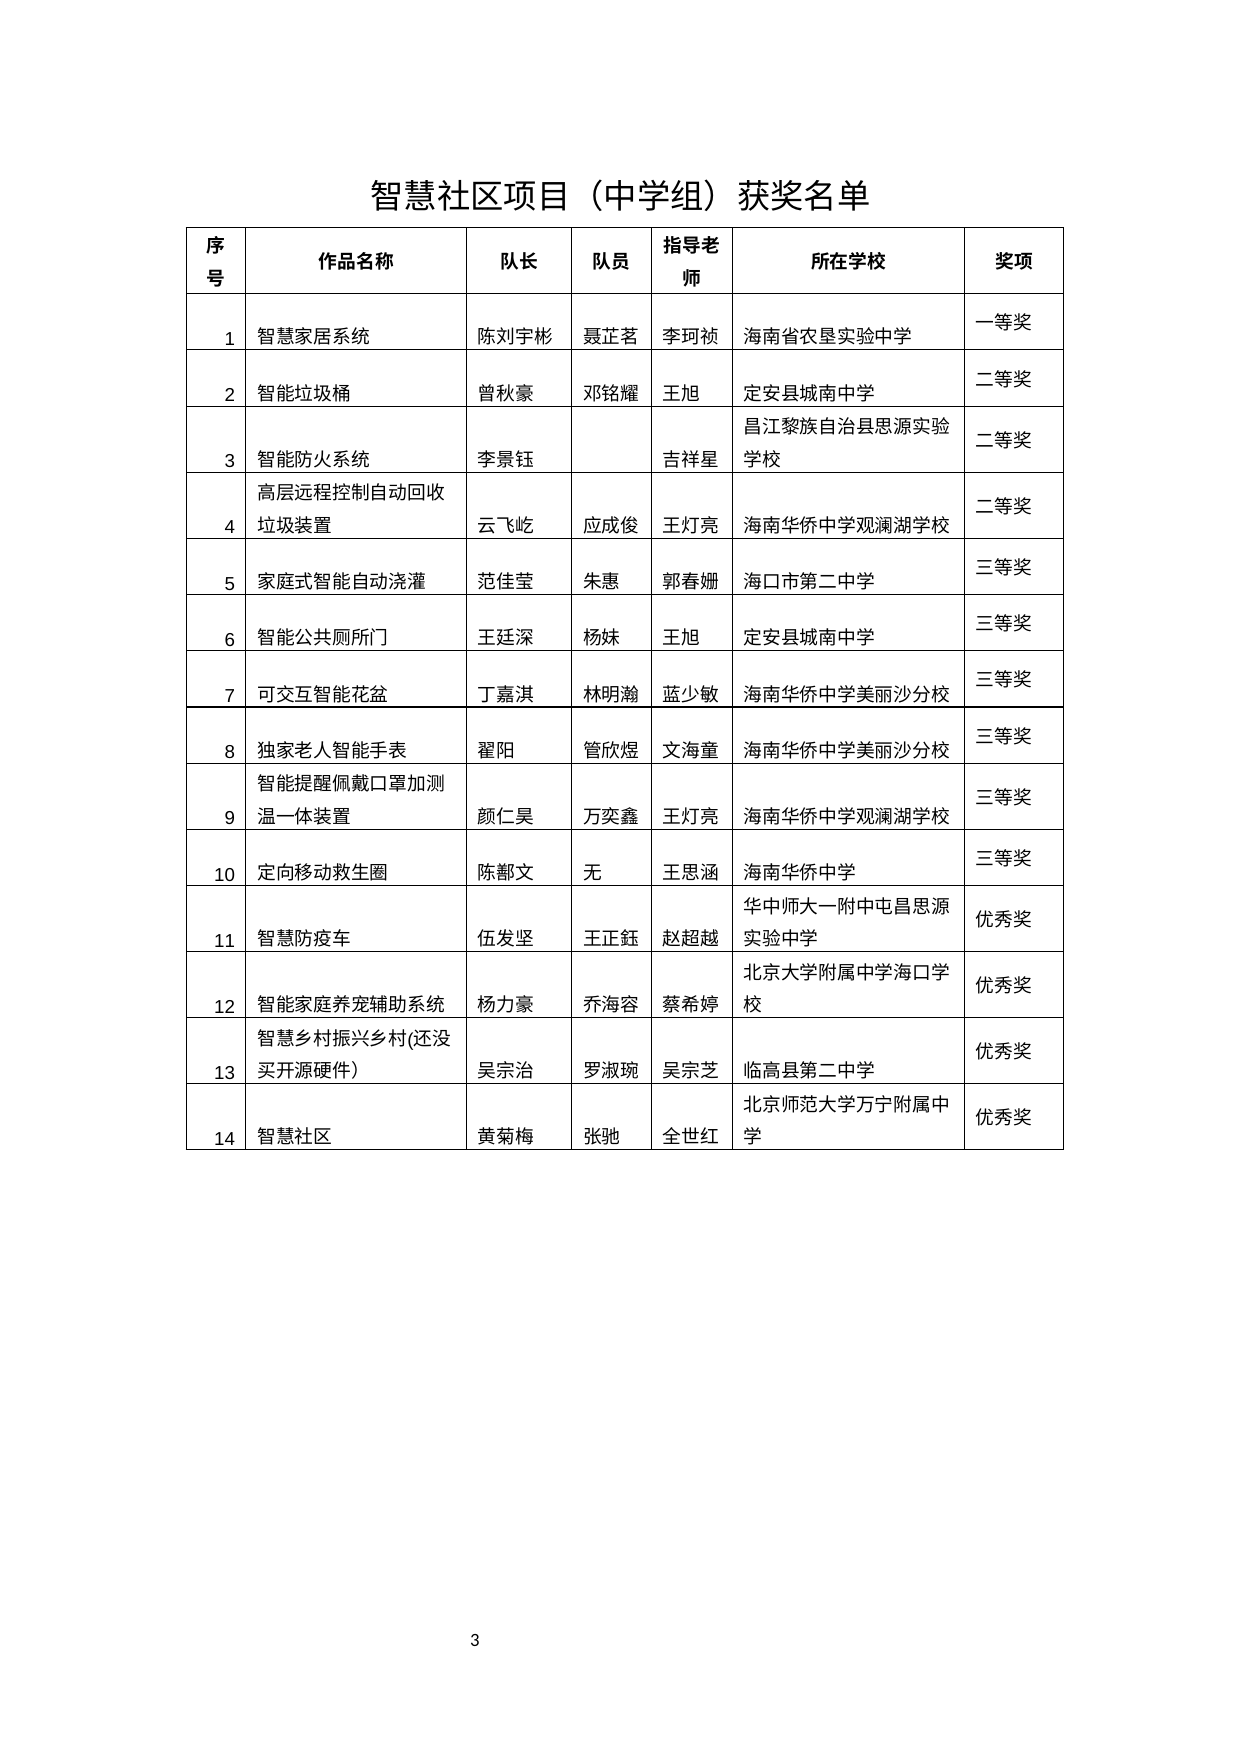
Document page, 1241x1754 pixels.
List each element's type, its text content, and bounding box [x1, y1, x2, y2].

table_cell 文海童 [652, 708, 732, 763]
table_cell 郭春姗 [652, 539, 732, 594]
table_cell 王灯亮 [652, 473, 732, 538]
table_cell 无 [572, 830, 651, 885]
table_cell 王正鈺 [572, 886, 651, 951]
table_cell 智能防火系统 [246, 407, 466, 472]
table_cell 可交互智能花盆 [246, 651, 466, 706]
table_cell 华中师大一附中屯昌思源实验中学 [733, 886, 964, 951]
table_cell 智慧家居系统 [246, 294, 466, 349]
table_cell 伍发坚 [467, 886, 571, 951]
table_cell 优秀奖 [965, 1084, 1063, 1149]
table_cell 罗淑琬 [572, 1018, 651, 1083]
table_cell 二等奖 [965, 350, 1063, 406]
table_cell 朱惠 [572, 539, 651, 594]
table_cell 13 [187, 1018, 245, 1083]
table_cell 三等奖 [965, 539, 1063, 594]
table_header 指导老师 [652, 228, 732, 293]
table_cell 家庭式智能自动浇灌 [246, 539, 466, 594]
table_cell 赵超越 [652, 886, 732, 951]
table_cell 智能公共厕所门 [246, 595, 466, 650]
table_cell 临高县第二中学 [733, 1018, 964, 1083]
table_cell 11 [187, 886, 245, 951]
table_cell 张驰 [572, 1084, 651, 1149]
table_cell 一等奖 [965, 294, 1063, 349]
table_cell 14 [187, 1084, 245, 1149]
table_cell 聂芷茗 [572, 294, 651, 349]
table_cell 优秀奖 [965, 886, 1063, 951]
table_cell 邓铭耀 [572, 350, 651, 406]
table_cell 全世红 [652, 1084, 732, 1149]
table_cell 三等奖 [965, 651, 1063, 706]
table_cell 云飞屹 [467, 473, 571, 538]
table_cell 吴宗治 [467, 1018, 571, 1083]
table_cell 海南华侨中学观澜湖学校 [733, 473, 964, 538]
table_cell 杨力豪 [467, 952, 571, 1017]
table_cell 陈鄯文 [467, 830, 571, 885]
table_cell 吴宗芝 [652, 1018, 732, 1083]
table_cell 海口市第二中学 [733, 539, 964, 594]
table_header 作品名称 [246, 228, 466, 293]
table_cell 三等奖 [965, 830, 1063, 885]
table_cell 杨妹 [572, 595, 651, 650]
table_cell 智慧防疫车 [246, 886, 466, 951]
table_cell 二等奖 [965, 407, 1063, 472]
table_cell 三等奖 [965, 595, 1063, 650]
table_cell 王旭 [652, 350, 732, 406]
table_header 所在学校 [733, 228, 964, 293]
table_cell 李景钰 [467, 407, 571, 472]
table_cell 三等奖 [965, 764, 1063, 829]
table_cell [572, 407, 651, 472]
table_cell 海南华侨中学美丽沙分校 [733, 651, 964, 706]
table_cell 海南华侨中学 [733, 830, 964, 885]
table_header 奖项 [965, 228, 1063, 293]
table_cell 吉祥星 [652, 407, 732, 472]
table_header 队员 [572, 228, 651, 293]
table_cell 智能垃圾桶 [246, 350, 466, 406]
table_cell 翟阳 [467, 708, 571, 763]
table_cell 9 [187, 764, 245, 829]
table_cell 王灯亮 [652, 764, 732, 829]
table_cell 智能家庭养宠辅助系统 [246, 952, 466, 1017]
table_cell 应成俊 [572, 473, 651, 538]
table_cell 1 [187, 294, 245, 349]
text 智慧社区项目（中学组）获奖名单 [187, 162, 1053, 227]
table_cell 王思涵 [652, 830, 732, 885]
table_cell 管欣煜 [572, 708, 651, 763]
table_cell 蔡希婷 [652, 952, 732, 1017]
table_cell 王旭 [652, 595, 732, 650]
table_cell 蓝少敏 [652, 651, 732, 706]
table_cell 独家老人智能手表 [246, 708, 466, 763]
table_cell 8 [187, 708, 245, 763]
table_cell 智慧乡村振兴乡村(还没买开源硬件） [246, 1018, 466, 1083]
table_cell 颜仁昊 [467, 764, 571, 829]
table_cell 林明瀚 [572, 651, 651, 706]
table_cell 定向移动救生圈 [246, 830, 466, 885]
table_cell 6 [187, 595, 245, 650]
table_header 序号 [187, 228, 245, 293]
table_cell 高层远程控制自动回收垃圾装置 [246, 473, 466, 538]
table_cell 北京师范大学万宁附属中学 [733, 1084, 964, 1149]
table_cell 陈刘宇彬 [467, 294, 571, 349]
table_cell 昌江黎族自治县思源实验学校 [733, 407, 964, 472]
table_cell 4 [187, 473, 245, 538]
table_cell 海南华侨中学美丽沙分校 [733, 708, 964, 763]
table_cell 丁嘉淇 [467, 651, 571, 706]
table_cell 黄菊梅 [467, 1084, 571, 1149]
table_cell 优秀奖 [965, 952, 1063, 1017]
table_cell 3 [187, 407, 245, 472]
table_cell 北京大学附属中学海口学校 [733, 952, 964, 1017]
table_cell 曾秋豪 [467, 350, 571, 406]
table_cell 定安县城南中学 [733, 350, 964, 406]
table_cell 二等奖 [965, 473, 1063, 538]
table_cell 智慧社区 [246, 1084, 466, 1149]
table_cell 定安县城南中学 [733, 595, 964, 650]
table_cell 乔海容 [572, 952, 651, 1017]
table_cell 范佳莹 [467, 539, 571, 594]
table_cell 10 [187, 830, 245, 885]
table_cell 5 [187, 539, 245, 594]
table_cell 智能提醒佩戴口罩加测温一体装置 [246, 764, 466, 829]
table_cell 海南省农垦实验中学 [733, 294, 964, 349]
table_cell 7 [187, 651, 245, 706]
table_cell 李珂祯 [652, 294, 732, 349]
table_cell 优秀奖 [965, 1018, 1063, 1083]
table_cell 万奕鑫 [572, 764, 651, 829]
table_cell 王廷深 [467, 595, 571, 650]
table_cell 12 [187, 952, 245, 1017]
table_cell 三等奖 [965, 708, 1063, 763]
table_cell 2 [187, 350, 245, 406]
table_header 队长 [467, 228, 571, 293]
table_cell 海南华侨中学观澜湖学校 [733, 764, 964, 829]
